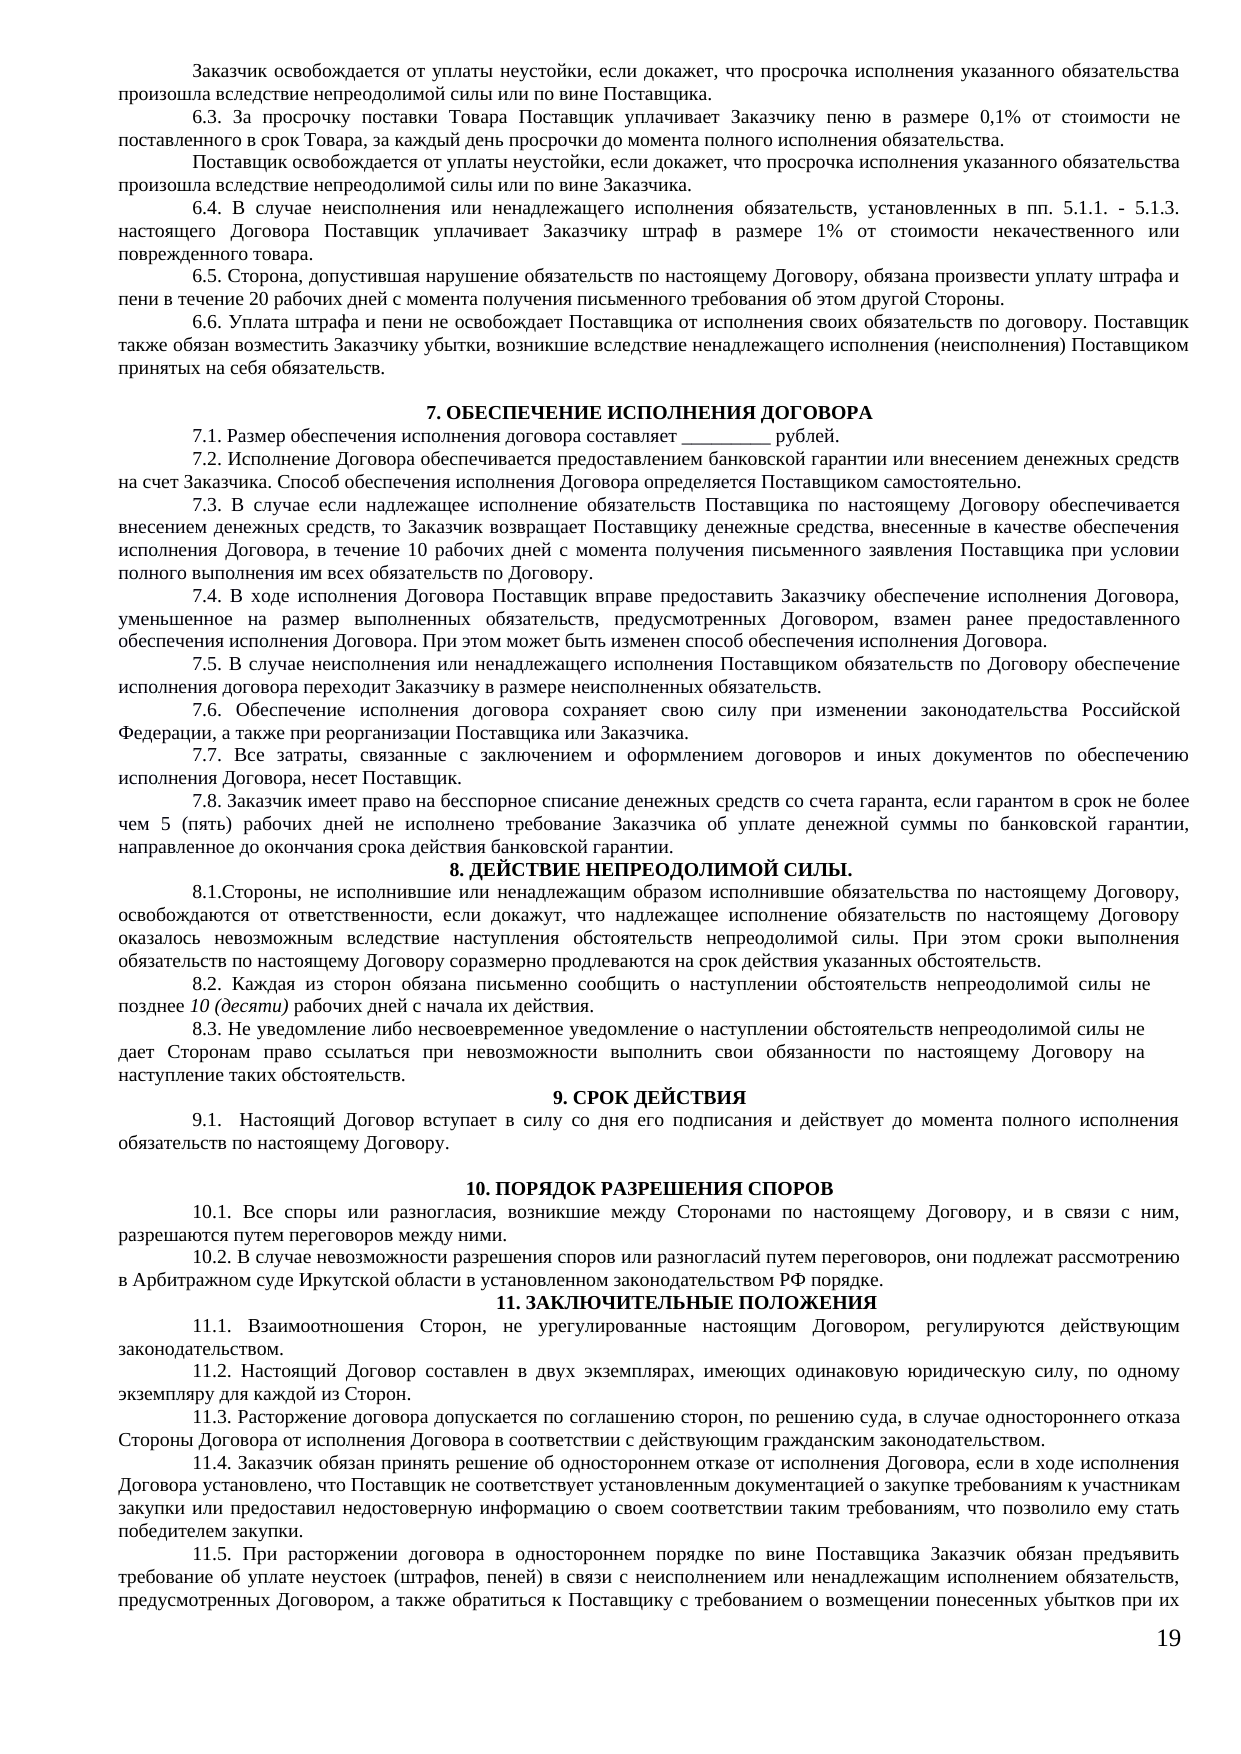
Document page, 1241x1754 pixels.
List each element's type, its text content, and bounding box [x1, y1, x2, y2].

text Заказчик освобождается от уплаты неустойки, если докажет, что просрочка исполнения указанного обязательства произошла вследствие непреодолимой силы или по вине Поставщика. [118, 59, 1181, 105]
text 8.1.Стороны, не исполнившие или ненадлежащим образом исполнившие обязательства по настоящему Договору, освобождаются от ответственности, если докажут, что надлежащее исполнение обязательств по настоящему Договору оказалось невозможным вследствие наступления обстоятельств непреодолимой силы. При этом сроки выполнения обязательств по настоящему Договору соразмерно продлеваются на срок действия указанных обстоятельств. [118, 880, 1181, 972]
text 7.1. Размер обеспечения исполнения договора составляет _________ рублей. [118, 424, 1181, 447]
text 11.3. Расторжение договора допускается по соглашению сторон, по решению суда, в случае одностороннего отказа Стороны Договора от исполнения Договора в соответствии с действующим гражданским законодательством. [118, 1405, 1181, 1451]
text 7.7. Все затраты, связанные с заключением и оформлением договоров и иных документов по обеспечению исполнения Договора, несет Поставщик. [118, 743, 1191, 789]
text 7.5. В случае неисполнения или ненадлежащего исполнения Поставщиком обязательств по Договору обеспечение исполнения договора переходит Заказчику в размере неисполненных обязательств. [118, 652, 1181, 698]
text 9. СРОК ДЕЙСТВИЯ [118, 1086, 1181, 1108]
text 11. ЗАКЛЮЧИТЕЛЬНЫЕ ПОЛОЖЕНИЯ [118, 1291, 1181, 1314]
text 7. ОБЕСПЕЧЕНИЕ ИСПОЛНЕНИЯ ДОГОВОРА [118, 401, 1181, 424]
text 10.1. Все споры или разногласия, возникшие между Сторонами по настоящему Договору, и в связи с ним, разрешаются путем переговоров между ними. [118, 1200, 1181, 1245]
text 7.4. В ходе исполнения Договора Поставщик вправе предоставить Заказчику обеспечение исполнения Договора, уменьшенное на размер выполненных обязательств, предусмотренных Договором, взамен ранее предоставленного обеспечения исполнения Договора. При этом может быть изменен способ обеспечения исполнения Договора. [118, 584, 1181, 652]
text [118, 1542, 1181, 1610]
text 6.4. В случае неисполнения или ненадлежащего исполнения обязательств, установленных в пп. 5.1.1. - 5.1.3. настоящего Договора Поставщик уплачивает Заказчику штраф в размере 1% от стоимости некачественного или поврежденного товара. [118, 196, 1181, 264]
text 8.2. Каждая из сторон обязана письменно сообщить о наступлении обстоятельств непреодолимой силы не позднее 10 (десяти) рабочих дней с начала их действия. [118, 972, 1152, 1017]
text 6.5. Сторона, допустившая нарушение обязательств по настоящему Договору, обязана произвести уплату штрафа и пени в течение 20 рабочих дней с момента получения письменного требования об этом другой Стороны. [118, 264, 1181, 310]
text 10. ПОРЯДОК РАЗРЕШЕНИЯ СПОРОВ [118, 1177, 1181, 1200]
text 10.2. В случае невозможности разрешения споров или разногласий путем переговоров, они подлежат рассмотрению в Арбитражном суде Иркутской области в установленном законодательством РФ порядке. [118, 1245, 1181, 1291]
text 11.1. Взаимоотношения Сторон, не урегулированные настоящим Договором, регулируются действующим законодательством. [118, 1314, 1181, 1359]
text 9.1. Настоящий Договор вступает в силу со дня его подписания и действует до момента полного исполнения обязательств по настоящему Договору. [118, 1108, 1181, 1154]
text 7.2. Исполнение Договора обеспечивается предоставлением банковской гарантии или внесением денежных средств на счет Заказчика. Способ обеспечения исполнения Договора определяется Поставщиком самостоятельно. [118, 447, 1181, 492]
text 6.3. За просрочку поставки Товара Поставщик уплачивает Заказчику пеню в размере 0,1% от стоимости не поставленного в срок Товара, за каждый день просрочки до момента полного исполнения обязательства. [118, 105, 1181, 150]
text 7.8. Заказчик имеет право на бесспорное списание денежных средств со счета гаранта, если гарантом в срок не более чем 5 (пять) рабочих дней не исполнено требование Заказчика об уплате денежной суммы по банковской гарантии, направленное до окончания срока действия банковской гарантии. [118, 789, 1191, 857]
text 7.3. В случае если надлежащее исполнение обязательств Поставщика по настоящему Договору обеспечивается внесением денежных средств, то Заказчик возвращает Поставщику денежные средства, внесенные в качестве обеспечения исполнения Договора, в течение 10 рабочих дней с момента получения письменного заявления Поставщика при условии полного выполнения им всех обязательств по Договору. [118, 492, 1181, 584]
text 8. ДЕЙСТВИЕ НЕПРЕОДОЛИМОЙ СИЛЫ. [156, 857, 1146, 880]
text 8.3. Не уведомление либо несвоевременное уведомление о наступлении обстоятельств непреодолимой силы не дает Сторонам право ссылаться при невозможности выполнить свои обязанности по настоящему Договору на наступление таких обстоятельств. [118, 1017, 1146, 1086]
text 11.2. Настоящий Договор составлен в двух экземплярах, имеющих одинаковую юридическую силу, по одному экземпляру для каждой из Сторон. [118, 1359, 1181, 1405]
text 11.4. Заказчик обязан принять решение об одностороннем отказе от исполнения Договора, если в ходе исполнения Договора установлено, что Поставщик не соответствует установленным документацией о закупке требованиям к участникам закупки или предоставил недостоверную информацию о своем соответствии таким требованиям, что позволило ему стать победителем закупки. [118, 1451, 1181, 1542]
text Поставщик освобождается от уплаты неустойки, если докажет, что просрочка исполнения указанного обязательства произошла вследствие непреодолимой силы или по вине Заказчика. [118, 150, 1181, 196]
text 6.6. Уплата штрафа и пени не освобождает Поставщика от исполнения своих обязательств по договору. Поставщик также обязан возместить Заказчику убытки, возникшие вследствие ненадлежащего исполнения (неисполнения) Поставщиком принятых на себя обязательств. [118, 310, 1191, 378]
text 7.6. Обеспечение исполнения договора сохраняет свою силу при изменении законодательства Российской Федерации, а также при реорганизации Поставщика или Заказчика. [118, 698, 1181, 743]
